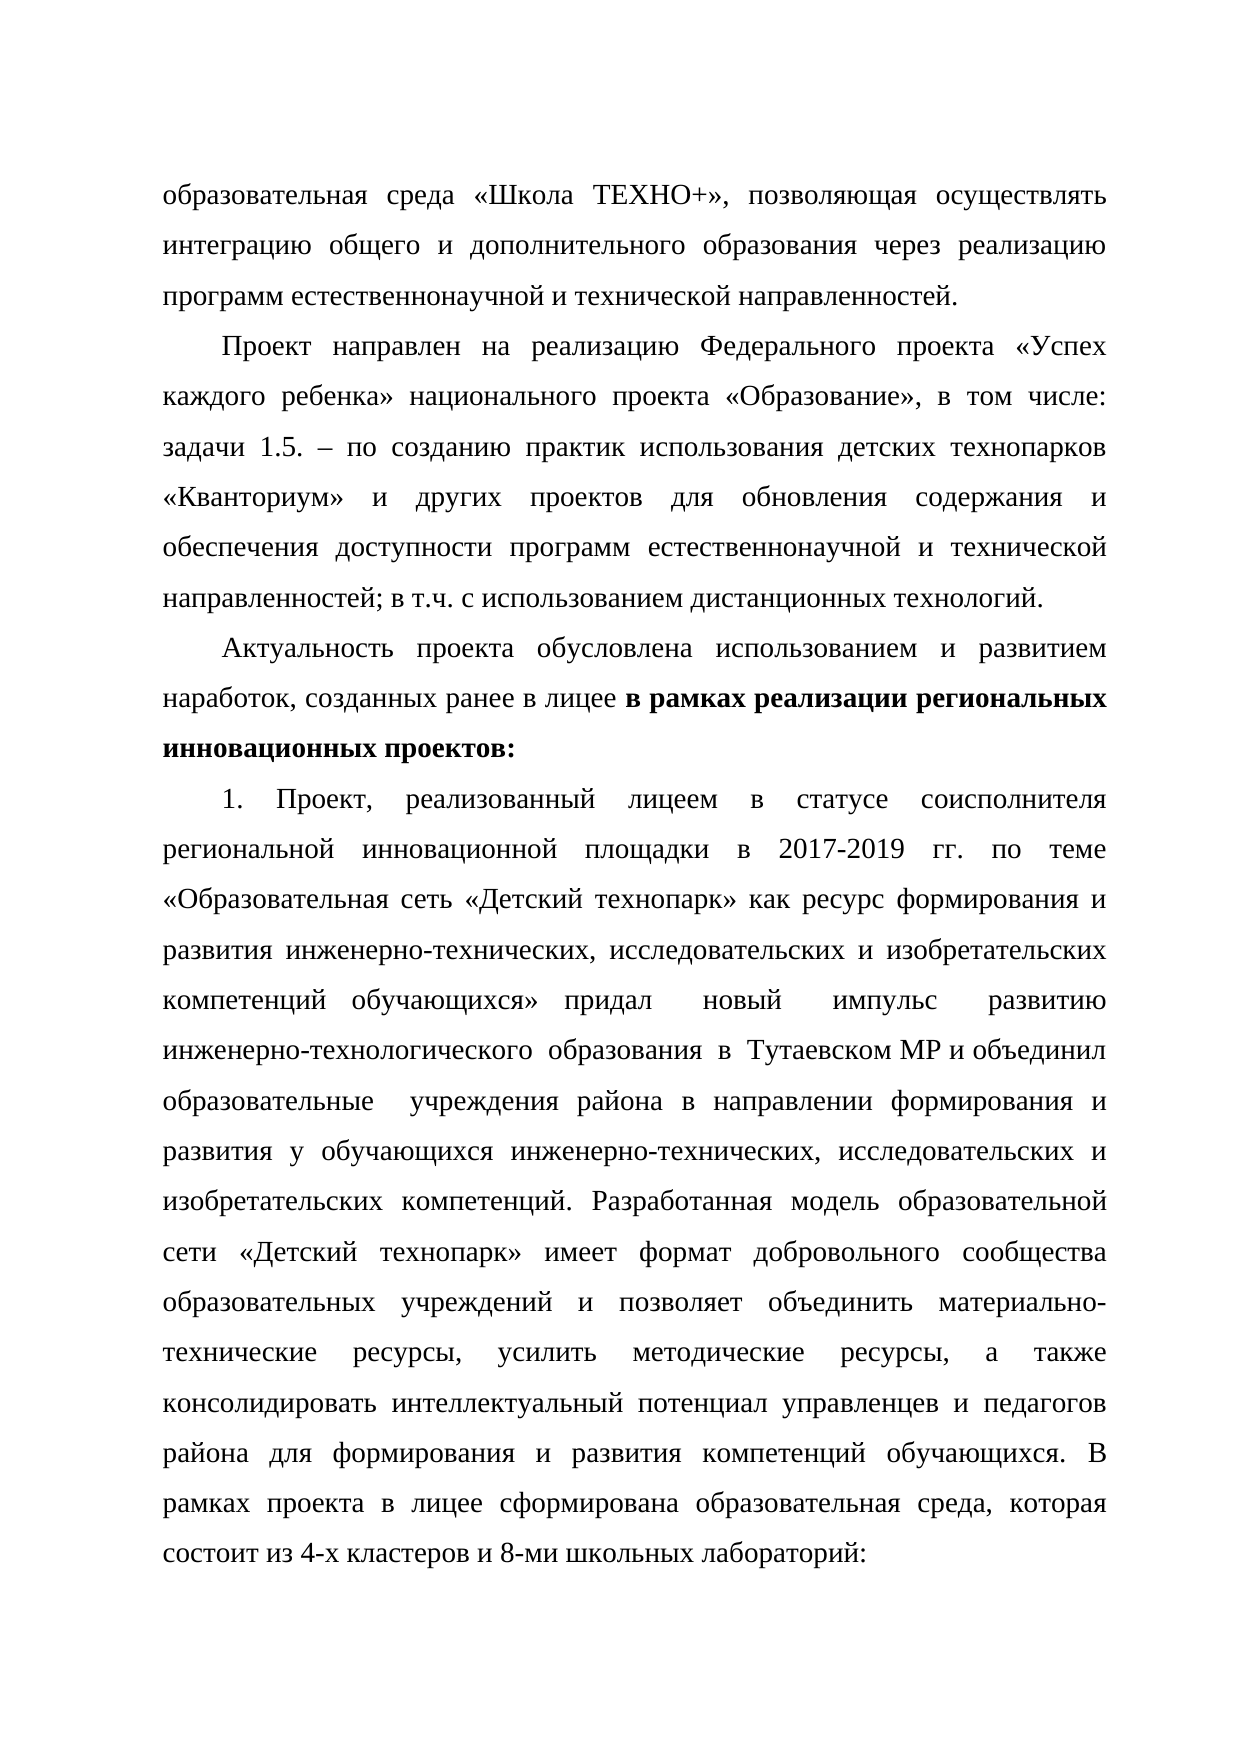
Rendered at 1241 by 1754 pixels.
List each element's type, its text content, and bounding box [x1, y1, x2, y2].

text 1. Проект, реализованный лицеем в статусе соисполнителя региональной инновационной площадки в 2017-2019 гг. по теме «Образовательная сеть «Детский технопарк» как ресурс формирования и развития инженерно-технических, исследовательских и изобретательских компетенций обучающихся» придал новый импульс развитию инженерно-технологического образования в Тутаевском МР и объединил образовательные учреждения района в направлении формирования и развития у обучающихся инженерно-технических, исследовательских и изобретательских компетенций. Разработанная модель образовательной сети «Детский технопарк» имеет формат добровольного сообщества образовательных учреждений и позволяет объединить материально-технические ресурсы, усилить методические ресурсы, а также консолидировать интеллектуальный потенциал управленцев и педагогов района для формирования и развития компетенций обучающихся. В рамках проекта в лицее сформирована образовательная среда, которая состоит из 4-х кластеров и 8-ми школьных лабораторий: [162, 781, 1107, 1569]
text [162, 177, 1107, 311]
text Актуальность проекта обусловлена использованием и развитием наработок, созданных ранее в лицее в рамках реализации региональных инновационных проектов: [162, 630, 1107, 764]
text Проект направлен на реализацию Федерального проекта «Успех каждого ребенка» национального проекта «Образование», в том числе: задачи 1.5. – по созданию практик использования детских технопарков «Кванториум» и других проектов для обновления содержания и обеспечения доступности программ естественнонаучной и технической направленностей; в т.ч. с использованием дистанционных технологий. [162, 328, 1107, 613]
